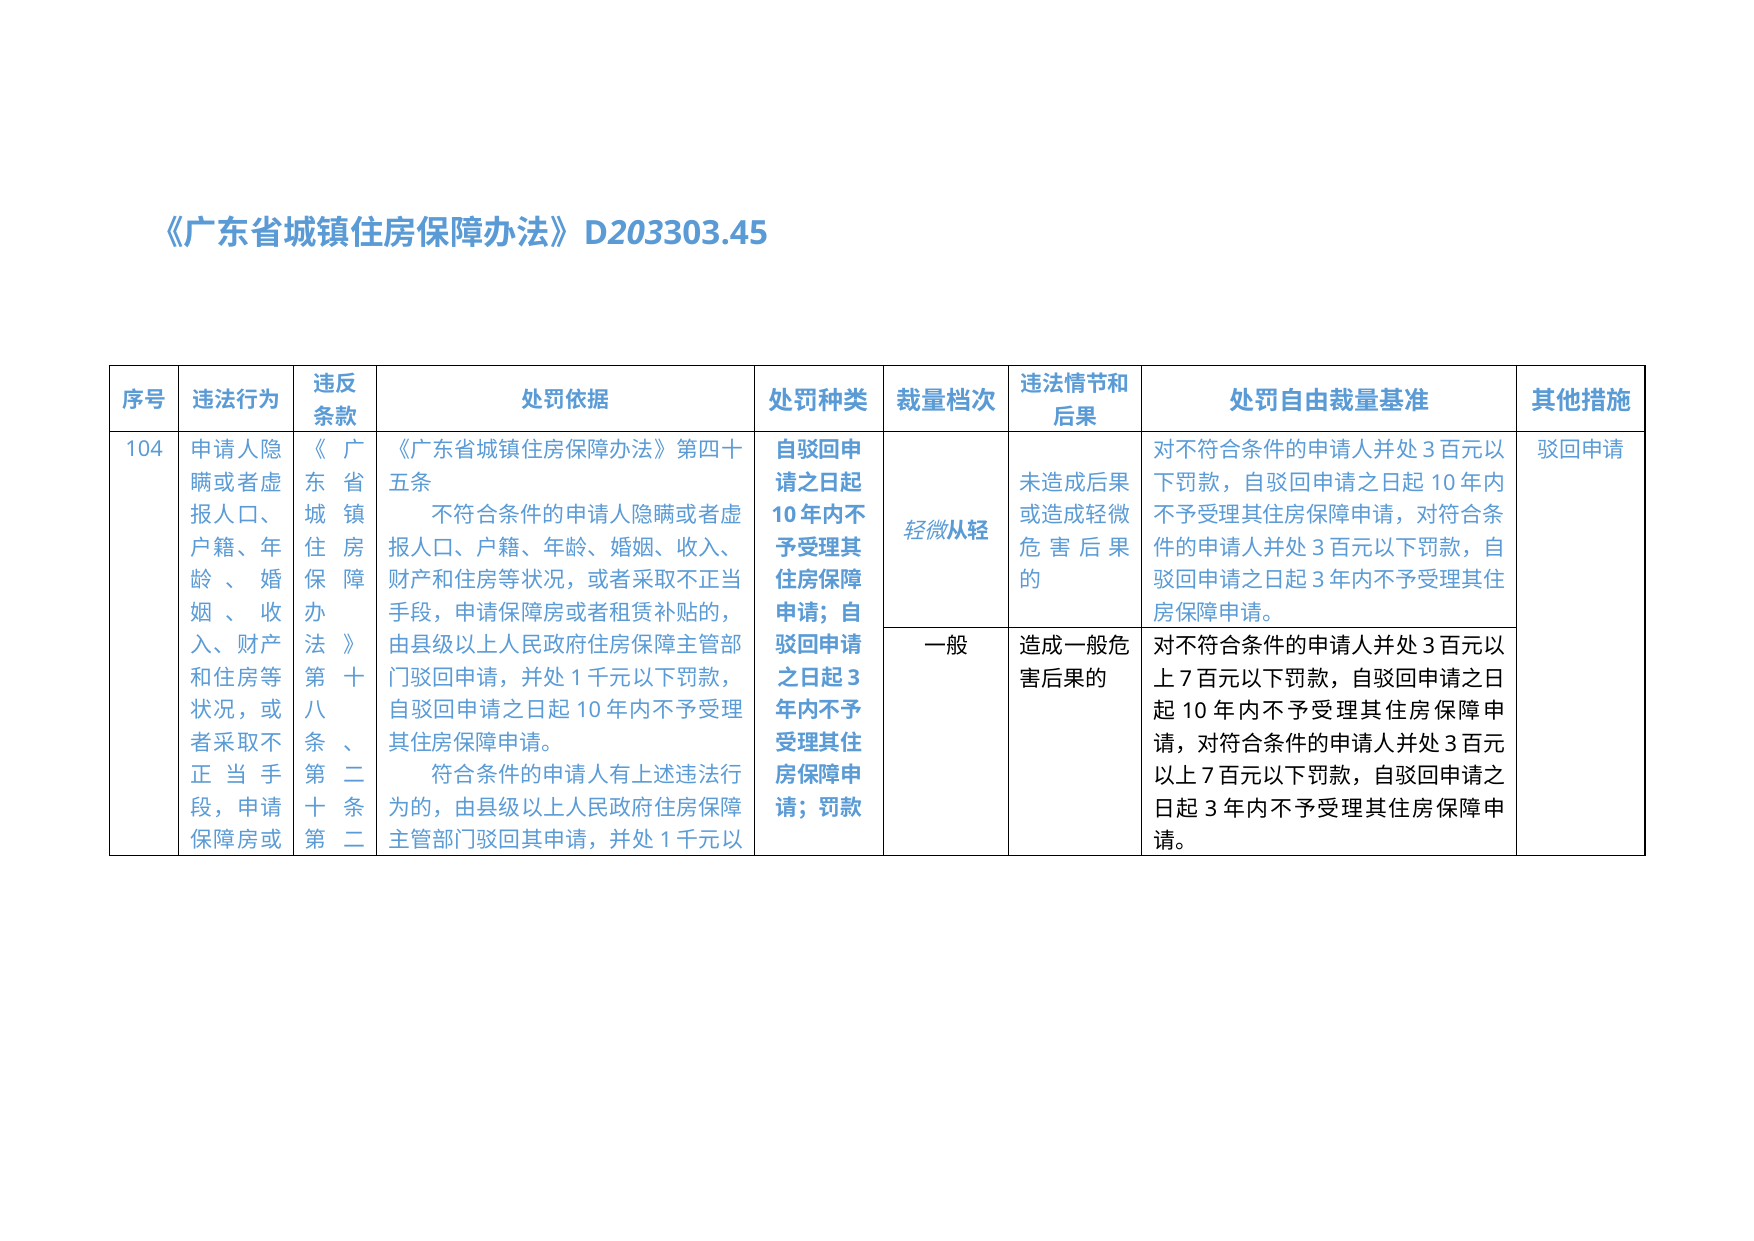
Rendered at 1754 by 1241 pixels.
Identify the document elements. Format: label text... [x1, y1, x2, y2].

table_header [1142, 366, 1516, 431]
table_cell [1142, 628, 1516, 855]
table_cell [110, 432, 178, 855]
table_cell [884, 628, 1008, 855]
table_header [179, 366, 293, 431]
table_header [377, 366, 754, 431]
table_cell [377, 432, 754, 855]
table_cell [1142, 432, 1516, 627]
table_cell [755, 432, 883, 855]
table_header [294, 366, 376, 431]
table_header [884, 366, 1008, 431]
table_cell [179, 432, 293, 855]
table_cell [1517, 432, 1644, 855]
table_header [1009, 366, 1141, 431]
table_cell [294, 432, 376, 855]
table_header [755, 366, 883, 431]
subtitle 《广东省城镇住房保障办法》D203303.45 [150, 198, 1604, 263]
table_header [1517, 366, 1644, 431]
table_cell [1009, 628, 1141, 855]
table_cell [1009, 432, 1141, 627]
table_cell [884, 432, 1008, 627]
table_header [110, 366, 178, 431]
